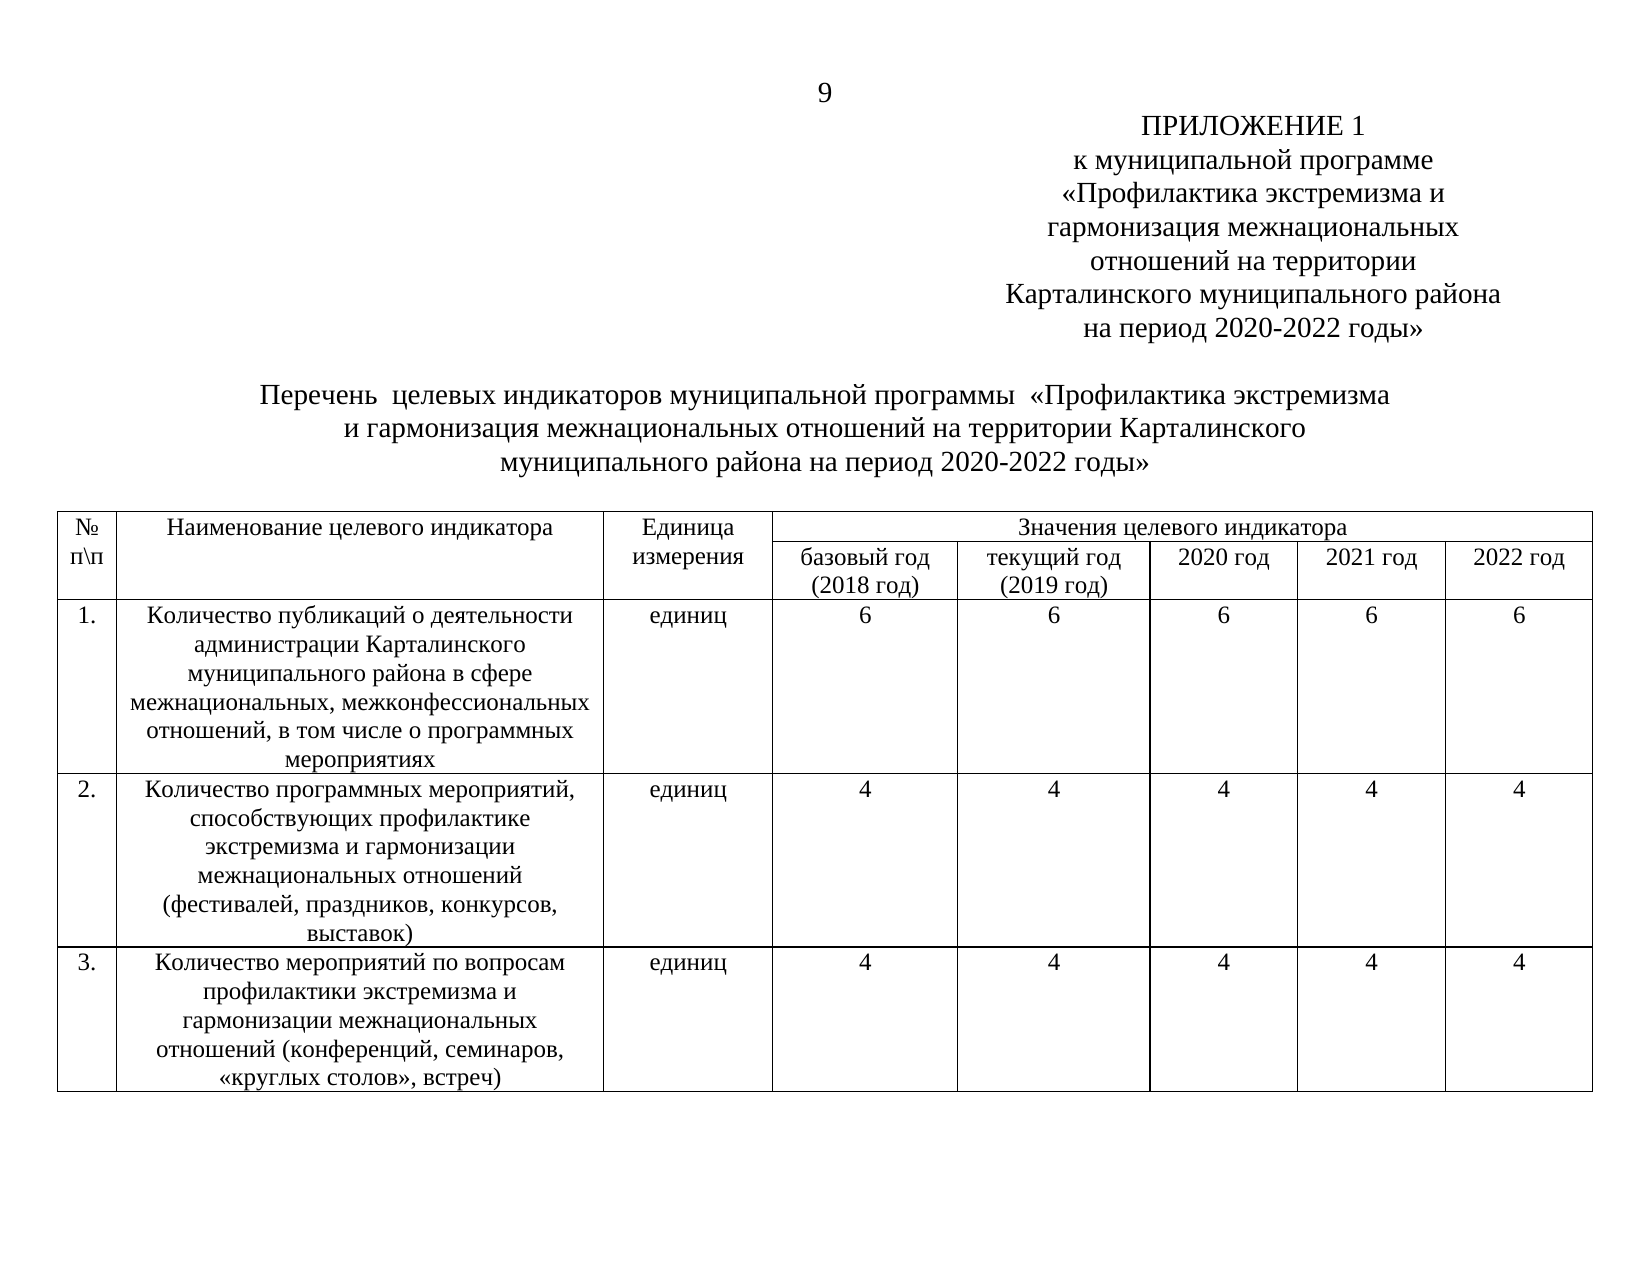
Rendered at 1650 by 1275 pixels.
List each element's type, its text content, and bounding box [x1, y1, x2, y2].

table_cell 6 [1446, 600, 1592, 773]
table_cell 4 [773, 948, 957, 1091]
table_cell 4 [1446, 948, 1592, 1091]
table_cell базовый год (2018 год) [773, 542, 957, 599]
table_cell 6 [958, 600, 1149, 773]
table_header Значения целевого индикатора [773, 512, 1592, 541]
table_header Наименование целевого индикатора [117, 512, 603, 599]
table_cell 1. [58, 600, 116, 773]
table_cell 2022 год [1446, 542, 1592, 599]
table_cell 6 [1298, 600, 1445, 773]
table_cell 6 [773, 600, 957, 773]
table_cell 4 [1298, 948, 1445, 1091]
table_cell 2. [58, 774, 116, 946]
table_cell 4 [1446, 774, 1592, 946]
table_cell 4 [1151, 774, 1297, 946]
table_cell 4 [773, 774, 957, 946]
table_cell Количество программных мероприятий, способствующих профилактике экстремизма и гармонизации межнациональных отношений (фестивалей, праздников, конкурсов, выставок) [117, 774, 603, 946]
table_cell единиц [604, 600, 772, 773]
text и гармонизация межнациональных отношений на территории Карталинского [118, 410, 1532, 444]
text муниципального района на период 2020-2022 годы» [118, 444, 1532, 477]
table_cell 4 [958, 774, 1149, 946]
text Карталинского муниципального района [974, 276, 1532, 310]
text Перечень целевых индикаторов муниципальной программы «Профилактика экстремизма [118, 377, 1532, 410]
table_cell единиц [604, 948, 772, 1091]
table_cell 2021 год [1298, 542, 1445, 599]
table_cell текущий год (2019 год) [958, 542, 1149, 599]
table_cell 4 [1298, 774, 1445, 946]
text на период 2020-2022 годы» [974, 310, 1532, 343]
table_header № п\п [58, 512, 116, 599]
table_cell Количество мероприятий по вопросам профилактики экстремизма и гармонизации межнациональных отношений (конференций, семинаров, «круглых столов», встреч) [117, 948, 603, 1091]
text ПРИЛОЖЕНИЕ 1 [974, 108, 1532, 142]
table_cell Количество публикаций о деятельности администрации Карталинского муниципального района в сфере межнациональных, межконфессиональных отношений, в том числе о программных мероприятиях [117, 600, 603, 773]
table_cell 4 [1151, 948, 1297, 1091]
table_cell 4 [958, 948, 1149, 1091]
table_cell 2020 год [1151, 542, 1297, 599]
table_cell 6 [1151, 600, 1297, 773]
table_header Единица измерения [604, 512, 772, 599]
table_cell 3. [58, 948, 116, 1091]
text к муниципальной программе «Профилактика экстремизма и гармонизация межнациональных отношений на территории [974, 142, 1532, 276]
table_cell единиц [604, 774, 772, 946]
